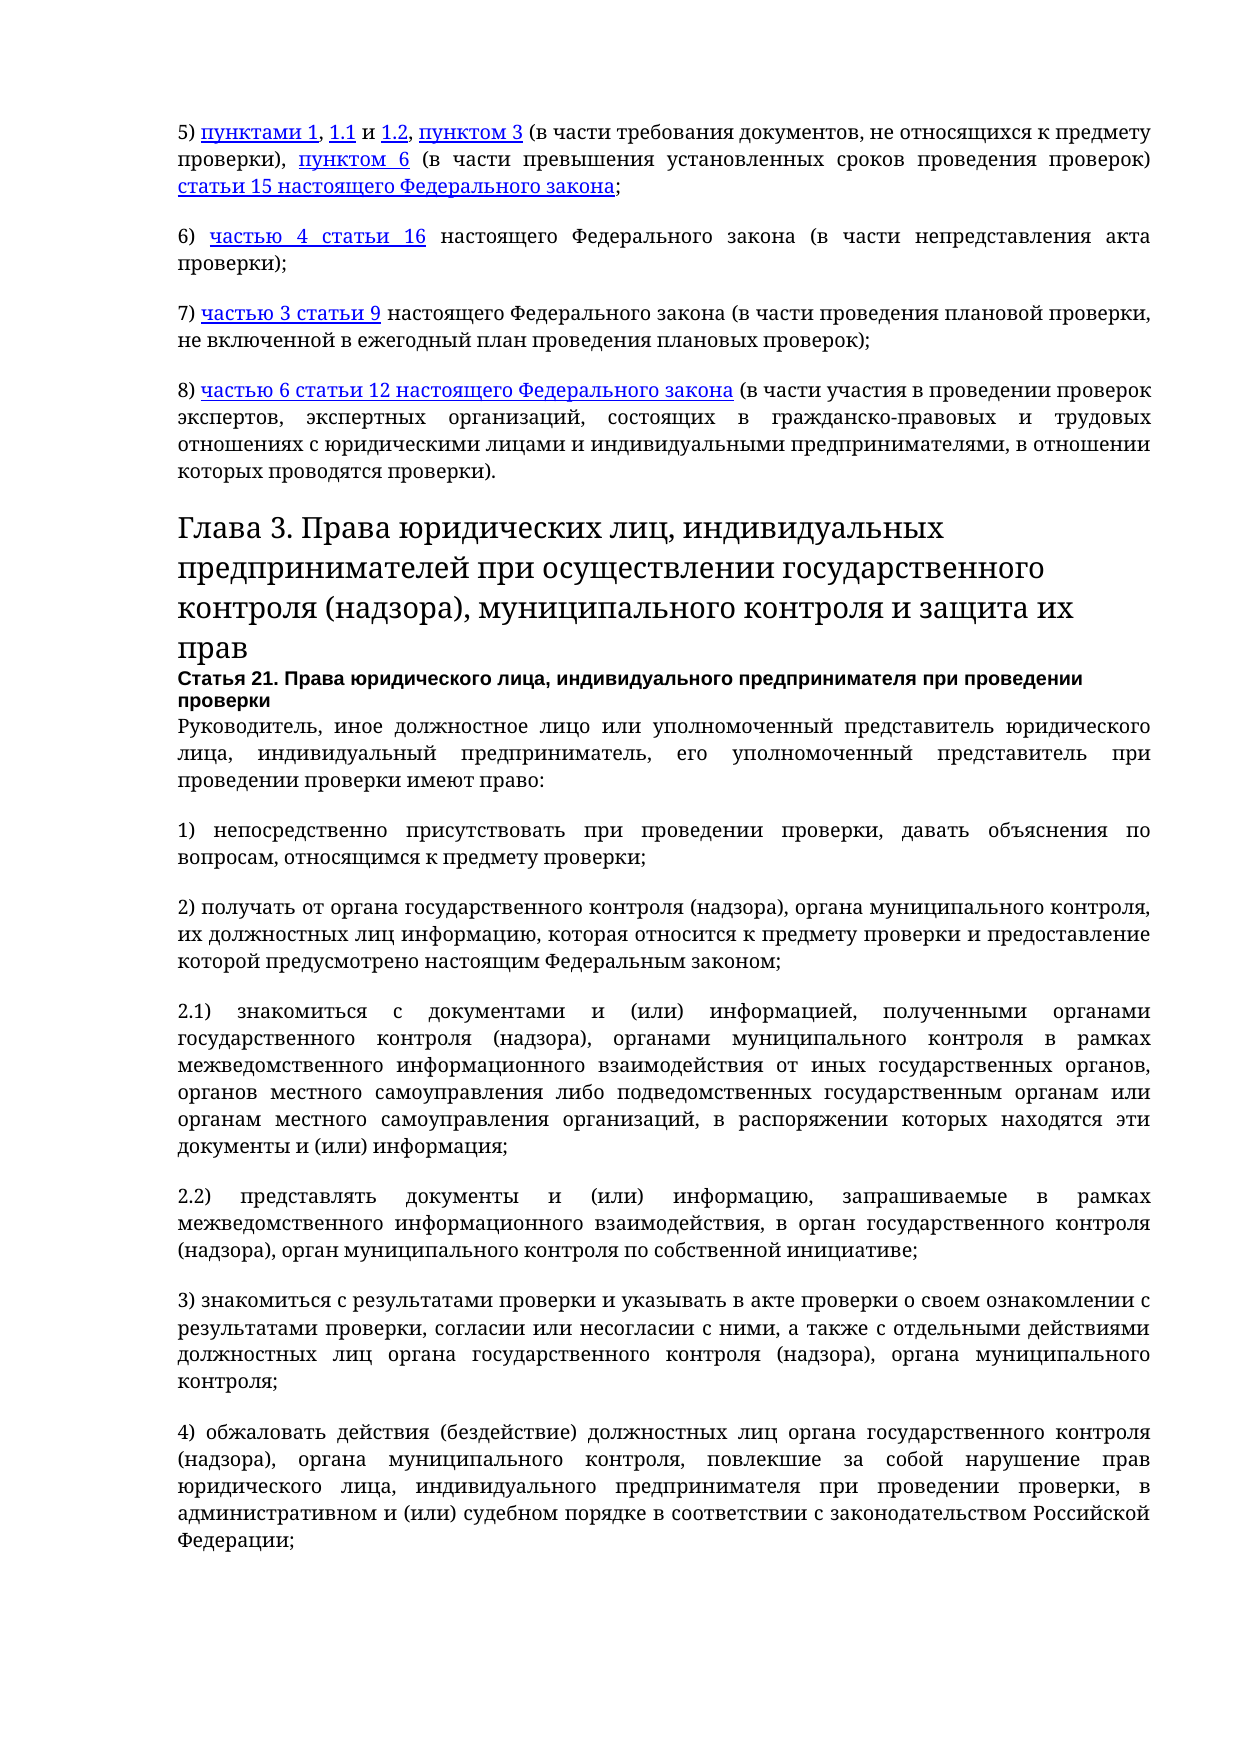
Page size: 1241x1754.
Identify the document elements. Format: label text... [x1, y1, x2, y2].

text 6) частью 4 статьи 16 настоящего Федерального закона (в части непредставления акта проверки); [177, 222, 1152, 276]
text 4) обжаловать действия (бездействие) должностных лиц органа государственного контроля (надзора), органа муниципального контроля, повлекшие за собой нарушение прав юридического лица, индивидуального предпринимателя при проведении проверки, в административном и (или) судебном порядке в соответствии с законодательством Российской Федерации; [177, 1418, 1152, 1553]
text 2.1) знакомиться с документами и (или) информацией, полученными органами государственного контроля (надзора), органами муниципального контроля в рамках межведомственного информационного взаимодействия от иных государственных органов, органов местного самоуправления либо подведомственных государственным органам или органам местного самоуправления организаций, в распоряжении которых находятся эти документы и (или) информация; [177, 997, 1152, 1159]
text 1) непосредственно присутствовать при проведении проверки, давать объяснения по вопросам, относящимся к предмету проверки; [177, 816, 1152, 870]
text 5) пунктами 1, 1.1 и 1.2, пунктом 3 (в части требования документов, не относящихся к предмету проверки), пунктом 6 (в части превышения установленных сроков проведения проверок) статьи 15 настоящего Федерального закона; [177, 118, 1152, 199]
text 3) знакомиться с результатами проверки и указывать в акте проверки о своем ознакомлении с результатами проверки, согласии или несогласии с ними, а также с отдельными действиями должностных лиц органа государственного контроля (надзора), органа муниципального контроля; [177, 1287, 1152, 1395]
text 2.2) представлять документы и (или) информацию, запрашиваемые в рамках межведомственного информационного взаимодействия, в орган государственного контроля (надзора), орган муниципального контроля по собственной инициативе; [177, 1183, 1152, 1263]
text 8) частью 6 статьи 12 настоящего Федерального закона (в части участия в проведении проверок экспертов, экспертных организаций, состоящих в гражданско-правовых и трудовых отношениях с юридическими лицами и индивидуальными предпринимателями, в отношении которых проводятся проверки). [177, 377, 1152, 484]
text Статья 21. Права юридического лица, индивидуального предпринимателя при проведении проверки [177, 667, 1152, 712]
text Глава 3. Права юридических лиц, индивидуальных предпринимателей при осуществлении государственного контроля (надзора), муниципального контроля и защита их прав [177, 508, 1152, 667]
text 2) получать от органа государственного контроля (надзора), органа муниципального контроля, их должностных лиц информацию, которая относится к предмету проверки и предоставление которой предусмотрено настоящим Федеральным законом; [177, 893, 1152, 974]
text Руководитель, иное должностное лицо или уполномоченный представитель юридического лица, индивидуальный предприниматель, его уполномоченный представитель при проведении проверки имеют право: [177, 712, 1152, 793]
text 7) частью 3 статьи 9 настоящего Федерального закона (в части проведения плановой проверки, не включенной в ежегодный план проведения плановых проверок); [177, 299, 1152, 353]
